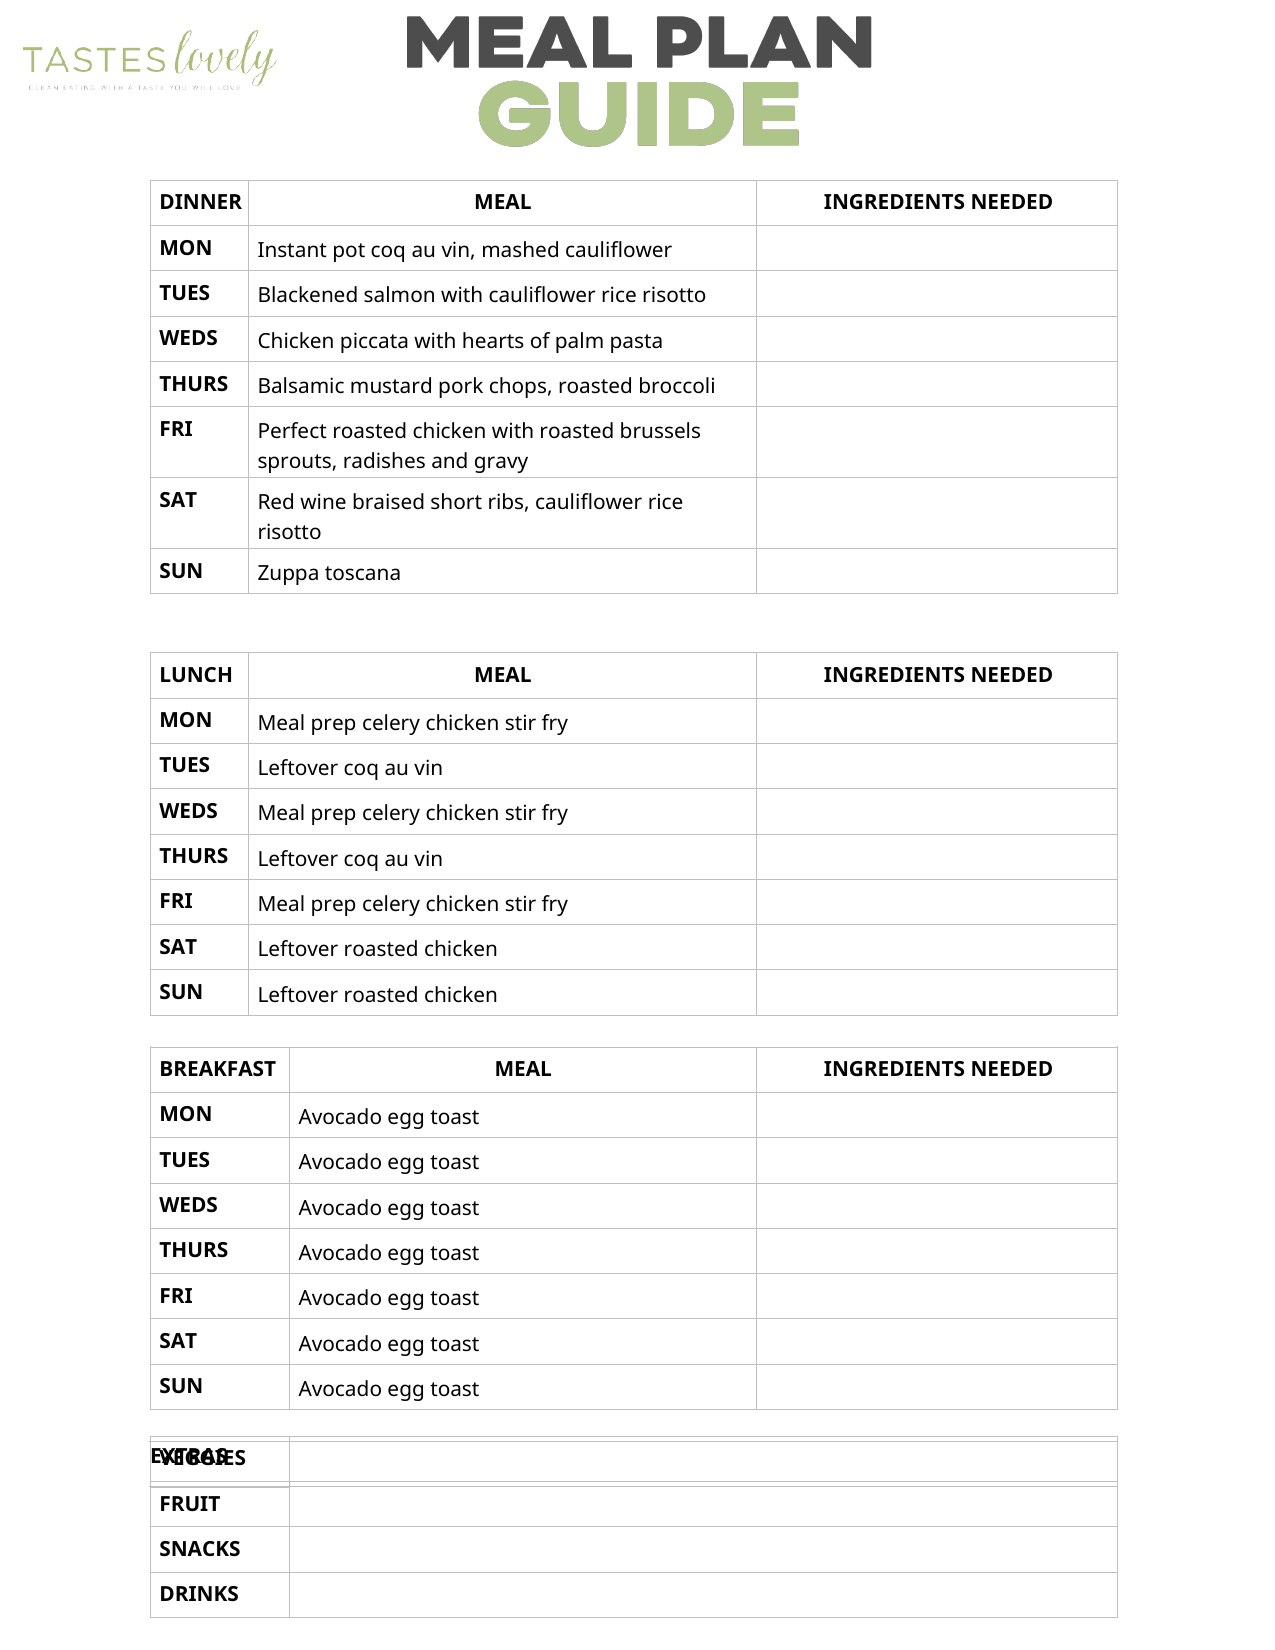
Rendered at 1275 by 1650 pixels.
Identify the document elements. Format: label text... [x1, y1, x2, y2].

table_cell WEDS [151, 789, 248, 833]
table_header MEAL [249, 181, 756, 225]
table_header VEGGIES [151, 1437, 289, 1481]
table_cell [757, 880, 1117, 924]
table_cell [757, 925, 1117, 969]
table_cell SNACKS [151, 1527, 289, 1572]
table_cell Avocado egg toast [290, 1229, 756, 1273]
table_header INGREDIENTS NEEDED [757, 181, 1117, 225]
table_cell [290, 1573, 1117, 1617]
table_cell [757, 789, 1117, 833]
table_cell [757, 226, 1117, 270]
table_cell Zuppa toscana [249, 549, 756, 593]
table_header LUNCH [151, 653, 248, 697]
table_cell DRINKS [151, 1573, 289, 1617]
table_cell Meal prep celery chicken stir fry [249, 880, 756, 924]
table_cell SAT [151, 1319, 289, 1364]
table_cell WEDS [151, 317, 248, 361]
table_cell Avocado egg toast [290, 1274, 756, 1318]
table_header INGREDIENTS NEEDED [757, 653, 1117, 697]
table_cell WEDS [151, 1184, 289, 1228]
table_cell [757, 478, 1117, 548]
table_cell SUN [151, 549, 248, 593]
table_header MEAL [290, 1048, 756, 1092]
table_header MEAL [249, 653, 756, 697]
table_cell Avocado egg toast [290, 1093, 756, 1137]
table_cell SUN [151, 970, 248, 1015]
table_cell [290, 1482, 1117, 1526]
table_cell SAT [151, 478, 248, 548]
table_cell FRI [151, 407, 248, 477]
picture [402, 0, 875, 181]
table_cell Avocado egg toast [290, 1319, 756, 1364]
table_cell [757, 317, 1117, 361]
table_cell Red wine braised short ribs, cauliflower rice risotto [249, 478, 756, 548]
table_cell [757, 1093, 1117, 1137]
table_cell THURS [151, 835, 248, 879]
table_cell Leftover roasted chicken [249, 925, 756, 969]
table_cell [757, 1229, 1117, 1273]
table_cell MON [151, 699, 248, 743]
table_cell SUN [151, 1365, 289, 1409]
table_header BREAKFAST [151, 1048, 289, 1092]
table_cell TUES [151, 271, 248, 316]
table_cell [757, 835, 1117, 879]
table_cell [757, 1138, 1117, 1182]
table_cell Instant pot coq au vin, mashed cauliflower [249, 226, 756, 270]
table_cell Avocado egg toast [290, 1138, 756, 1182]
table_cell Meal prep celery chicken stir fry [249, 789, 756, 833]
table_cell FRI [151, 880, 248, 924]
table_cell Meal prep celery chicken stir fry [249, 699, 756, 743]
picture [23, 30, 277, 90]
table_cell [757, 1319, 1117, 1364]
table_cell MON [151, 226, 248, 270]
table_cell [757, 1365, 1117, 1409]
table_cell [757, 549, 1117, 593]
table_cell THURS [151, 1229, 289, 1273]
table_cell [757, 1184, 1117, 1228]
table_cell MON [151, 1093, 289, 1137]
table_cell [757, 407, 1117, 477]
table_cell TUES [151, 744, 248, 788]
table_cell THURS [151, 362, 248, 406]
table_cell [757, 970, 1117, 1015]
table_cell [290, 1527, 1117, 1572]
table_header INGREDIENTS NEEDED [757, 1048, 1117, 1092]
table_cell FRUIT [151, 1482, 289, 1526]
table_cell Leftover roasted chicken [249, 970, 756, 1015]
table_cell Blackened salmon with cauliflower rice risotto [249, 271, 756, 316]
table_cell Perfect roasted chicken with roasted brussels sprouts, radishes and gravy [249, 407, 756, 477]
table_cell Leftover coq au vin [249, 835, 756, 879]
table_cell Avocado egg toast [290, 1184, 756, 1228]
table_cell SAT [151, 925, 248, 969]
table_cell TUES [151, 1138, 289, 1182]
table_cell [757, 744, 1117, 788]
table_cell [757, 362, 1117, 406]
table_cell [757, 1274, 1117, 1318]
table_cell Avocado egg toast [290, 1365, 756, 1409]
table_cell Leftover coq au vin [249, 744, 756, 788]
table_cell [757, 271, 1117, 316]
table_header DINNER [151, 181, 248, 225]
table_cell Balsamic mustard pork chops, roasted broccoli [249, 362, 756, 406]
table_cell Chicken piccata with hearts of palm pasta [249, 317, 756, 361]
table_cell FRI [151, 1274, 289, 1318]
table_cell [757, 699, 1117, 743]
table_header [290, 1437, 1117, 1481]
